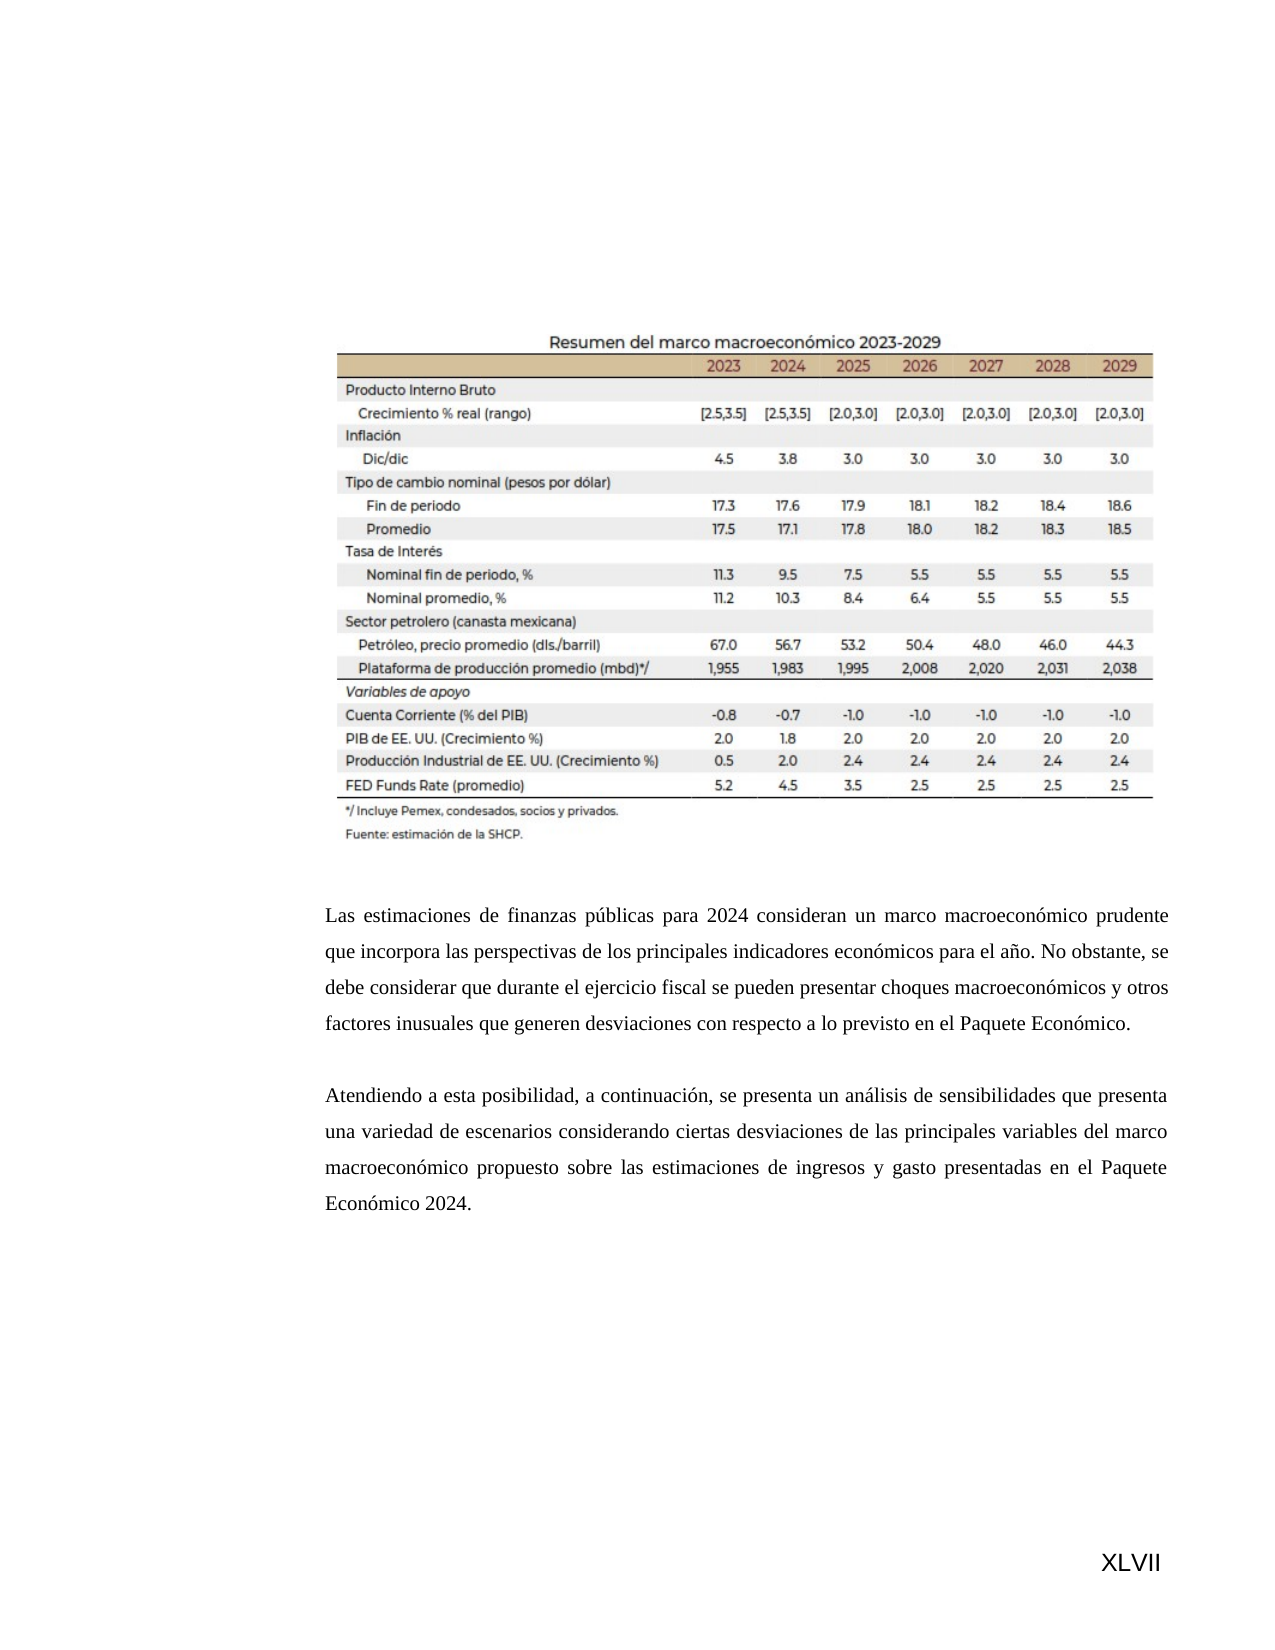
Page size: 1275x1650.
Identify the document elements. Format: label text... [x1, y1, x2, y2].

text Las estimaciones de finanzas públicas para 2024 consideran un marco macroeconómico prudente que incorpora las perspectivas de los principales indicadores económicos para el año. No obstante, se debe considerar que durante el ejercicio fiscal se pueden presentar choques macroeconómicos y otros factores inusuales que generen desviaciones con respecto a lo previsto en el Paquete Económico. [325, 903, 1169, 1035]
picture [336, 334, 1154, 840]
text Atendiendo a esta posibilidad, a continuación, se presenta un análisis de sensibilidades que presenta una variedad de escenarios considerando ciertas desviaciones de las principales variables del marco macroeconómico propuesto sobre las estimaciones de ingresos y gasto presentadas en el Paquete Económico 2024. [325, 1083, 1168, 1215]
